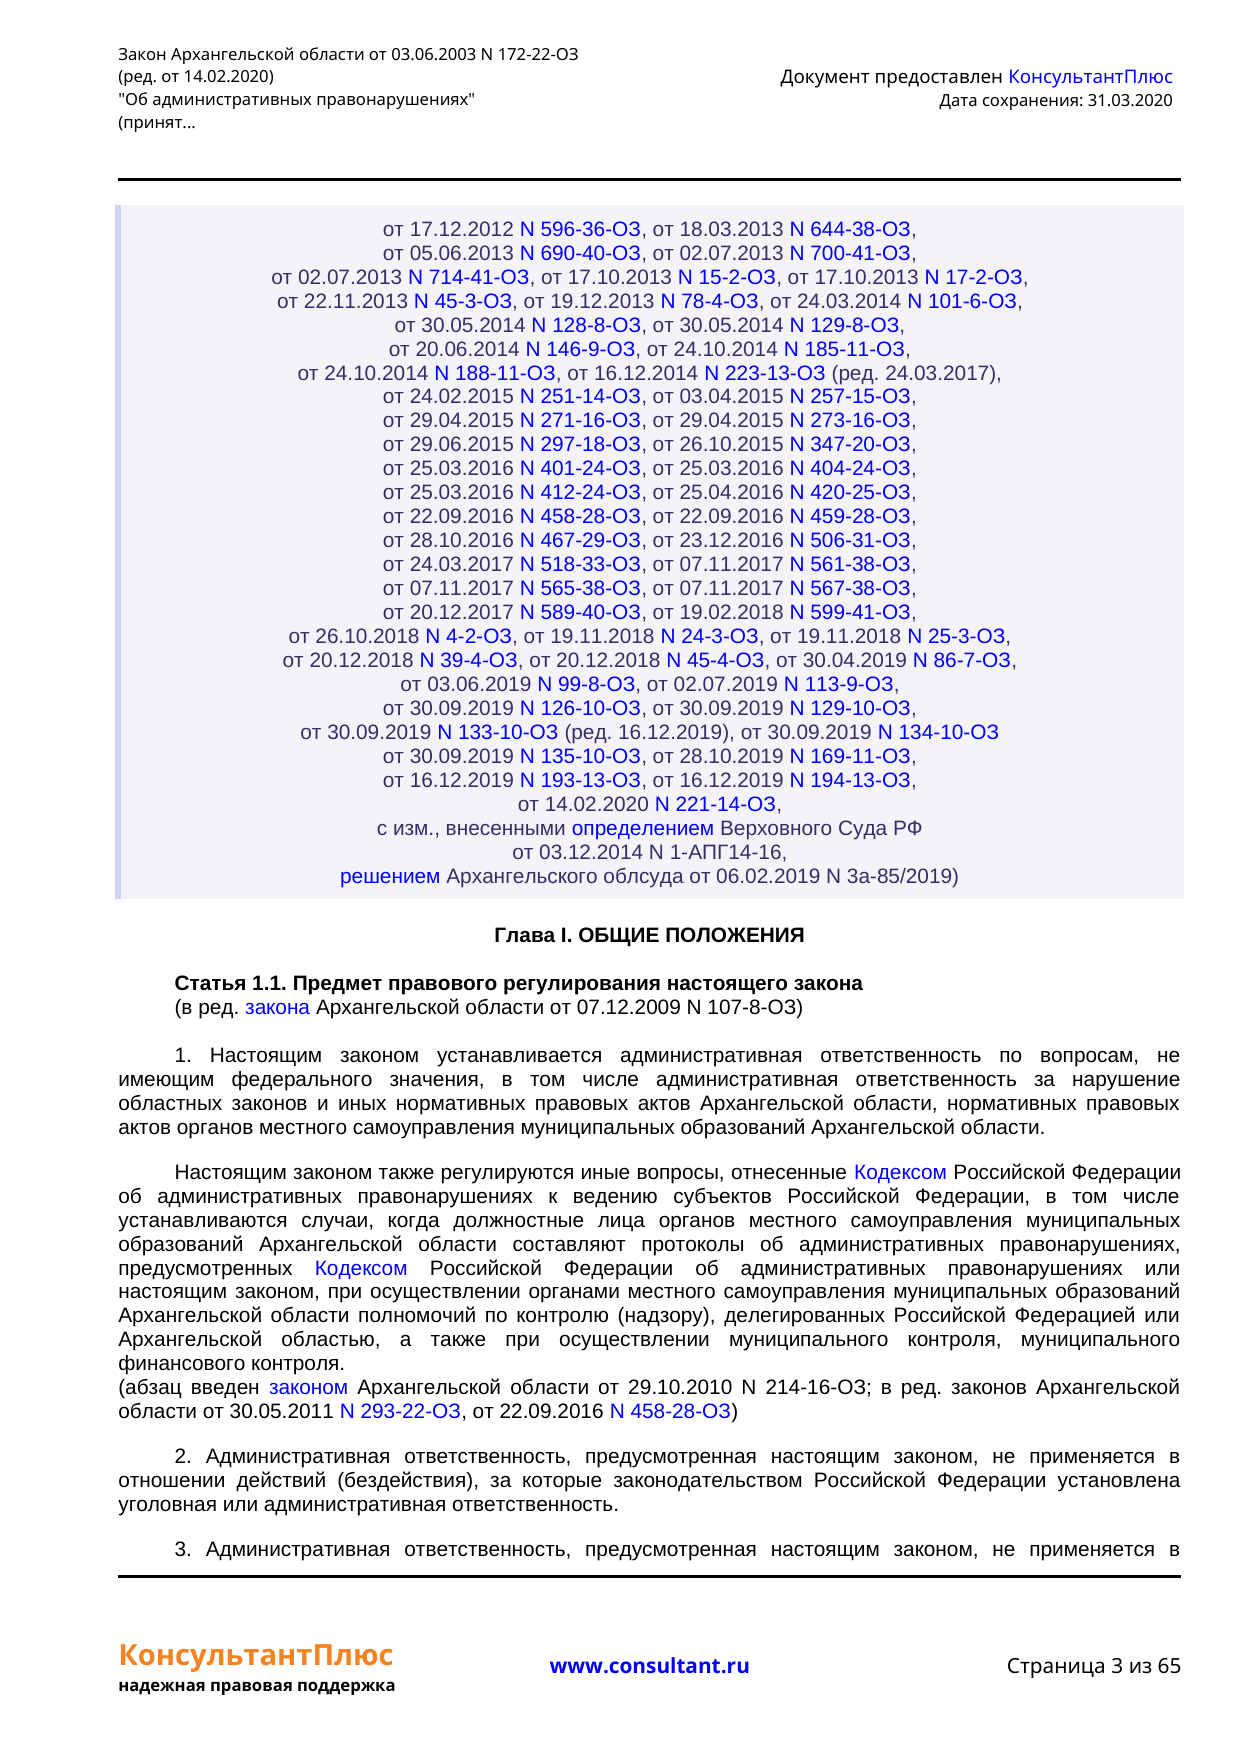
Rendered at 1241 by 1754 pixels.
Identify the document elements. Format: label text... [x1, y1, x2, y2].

text 1. Настоящим законом устанавливается административная ответственность по вопросам, не имеющим федерального значения, в том числе административная ответственность за нарушение областных законов и иных нормативных правовых актов Архангельской области, нормативных правовых актов органов местного самоуправления муниципальных образований Архангельской области. [118, 1043, 1181, 1139]
title Глава I. ОБЩИЕ ПОЛОЖЕНИЯ [118, 923, 1181, 947]
text (в ред. закона Архангельской области от 07.12.2009 N 107-8-ОЗ) [118, 995, 1181, 1019]
text Настоящим законом также регулируются иные вопросы, отнесенные Кодексом Российской Федерации об административных правонарушениях к ведению субъектов Российской Федерации, в том числе устанавливаются случаи, когда должностные лица органов местного самоуправления муниципальных образований Архангельской области составляют протоколы об административных правонарушениях, предусмотренных Кодексом Российской Федерации об административных правонарушениях или настоящим законом, при осуществлении органами местного самоуправления муниципальных образований Архангельской области полномочий по контролю (надзору), делегированных Российской Федерацией или Архангельской областью, а также при осуществлении муниципального контроля, муниципального финансового контроля. [118, 1159, 1181, 1375]
text (абзац введен законом Архангельской области от 29.10.2010 N 214-16-ОЗ; в ред. законов Архангельской области от 30.05.2011 N 293-22-ОЗ, от 22.09.2016 N 458-28-ОЗ) [118, 1375, 1181, 1423]
title Статья 1.1. Предмет правового регулирования настоящего закона [118, 971, 1181, 995]
text 2. Административная ответственность, предусмотренная настоящим законом, не применяется в отношении действий (бездействия), за которые законодательством Российской Федерации установлена уголовная или административная ответственность. [118, 1444, 1181, 1516]
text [118, 1537, 1181, 1561]
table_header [121, 205, 1178, 899]
